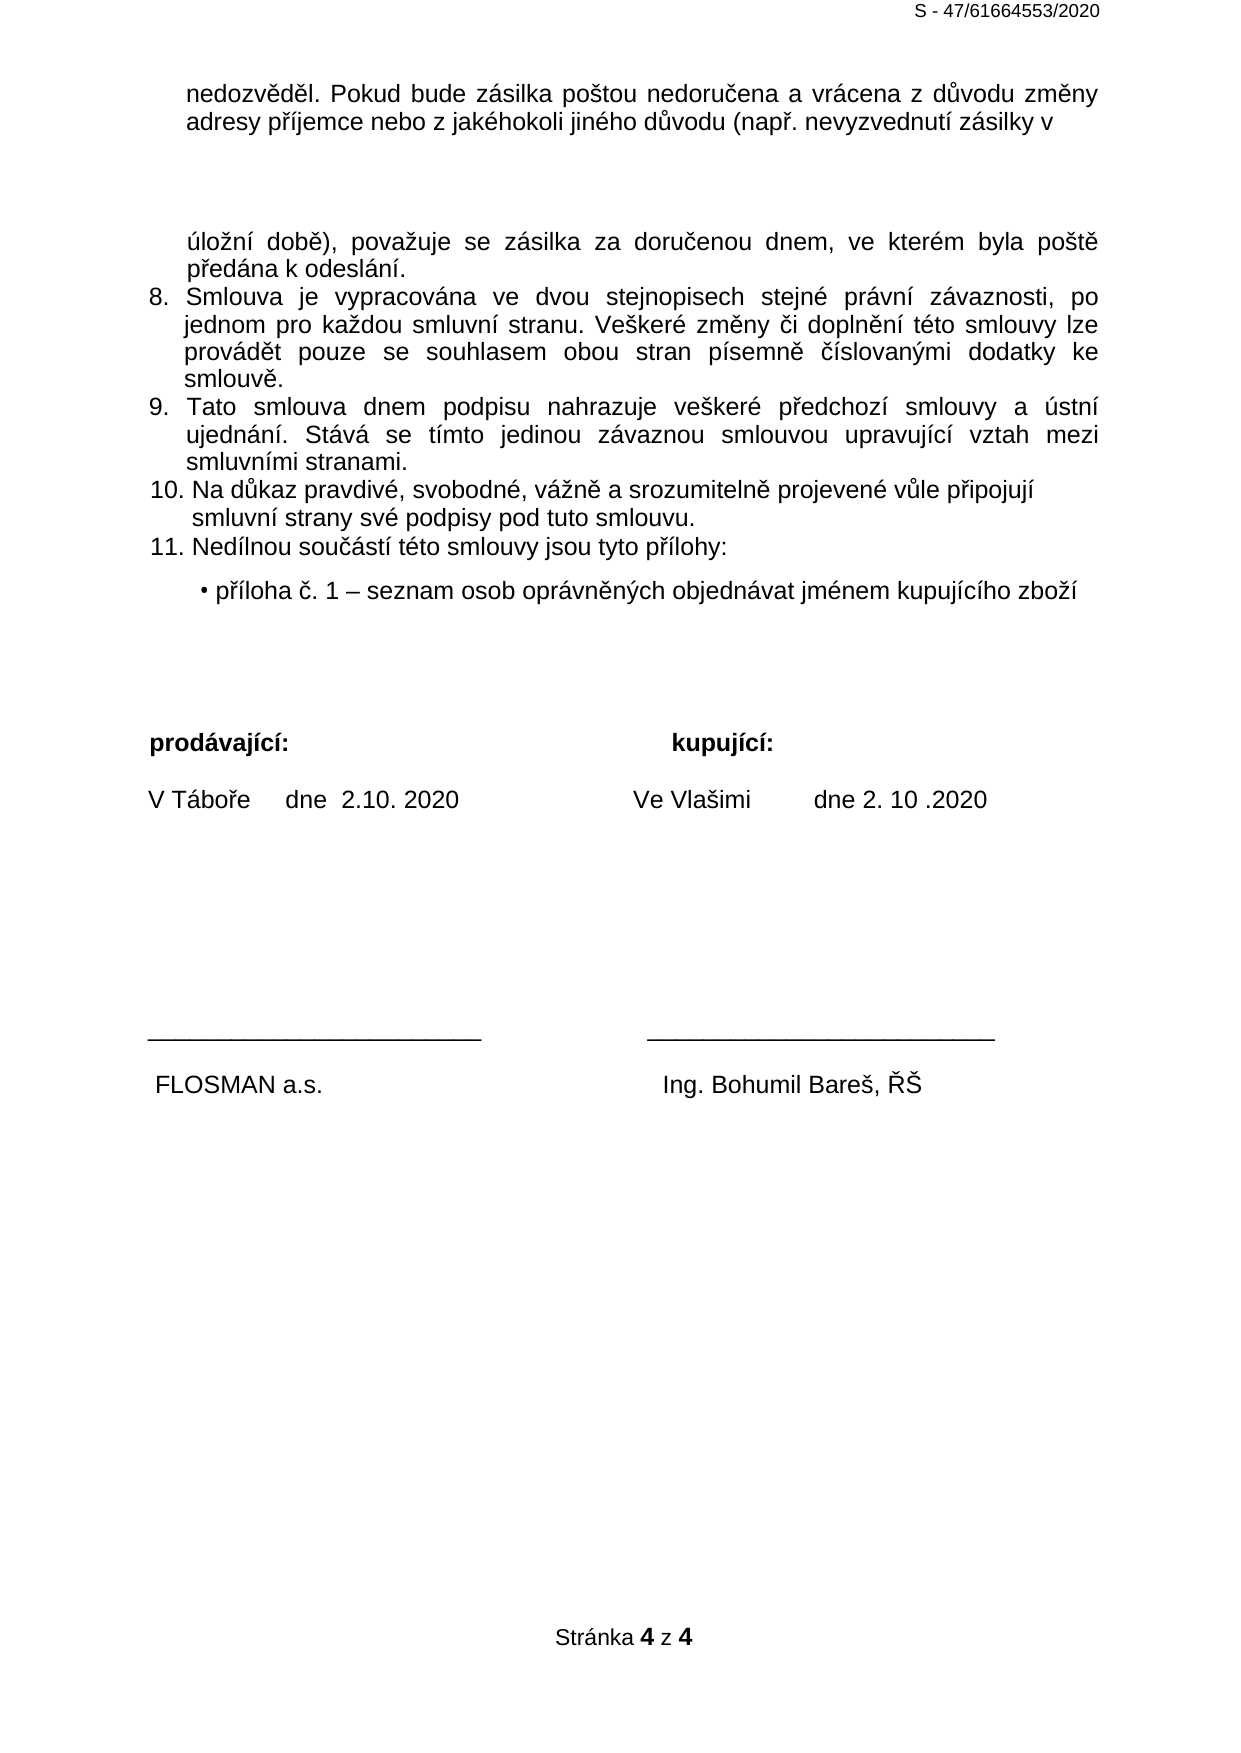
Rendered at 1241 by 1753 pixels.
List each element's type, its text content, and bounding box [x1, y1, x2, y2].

text ________________________ _________________________ [148, 1013, 1100, 1042]
text 8. Smlouva je vypracována ve dvou stejnopisech stejné právní závaznosti, po jednom pro každou smluvní stranu. Veškeré změny či doplnění této smlouvy lze provádět pouze se souhlasem obou stran písemně číslovanými dodatky ke smlouvě. [148, 284, 1100, 393]
text 9. Tato smlouva dnem podpisu nahrazuje veškeré předchozí smlouvy a ústní ujednání. Stává se tímto jedinou závaznou smlouvou upravující vztah mezi smluvními stranami. [148, 394, 1100, 476]
text V Táboře dne 2.10. 2020 Ve Vlašimi dne 2. 10 .2020 [148, 785, 1100, 814]
text 11. Nedílnou součástí této smlouvy jsou tyto přílohy: [150, 532, 1100, 561]
text 10. Na důkaz pravdivé, svobodné, vážně a srozumitelně projevené vůle připojují [150, 476, 1099, 504]
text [148, 81, 1100, 136]
text smluvní strany své podpisy pod tuto smlouvu. [150, 504, 1099, 532]
text FLOSMAN a.s. Ing. Bohumil Bareš, ŘŠ [148, 1070, 1100, 1098]
text úložní době), považuje se zásilka za doručenou dnem, ve kterém byla poště předána k odeslání. [187, 228, 1100, 283]
text • příloha č. 1 – seznam osob oprávněných objednávat jménem kupujícího zboží [147, 562, 1085, 613]
text prodávající: kupující: [149, 728, 1100, 757]
